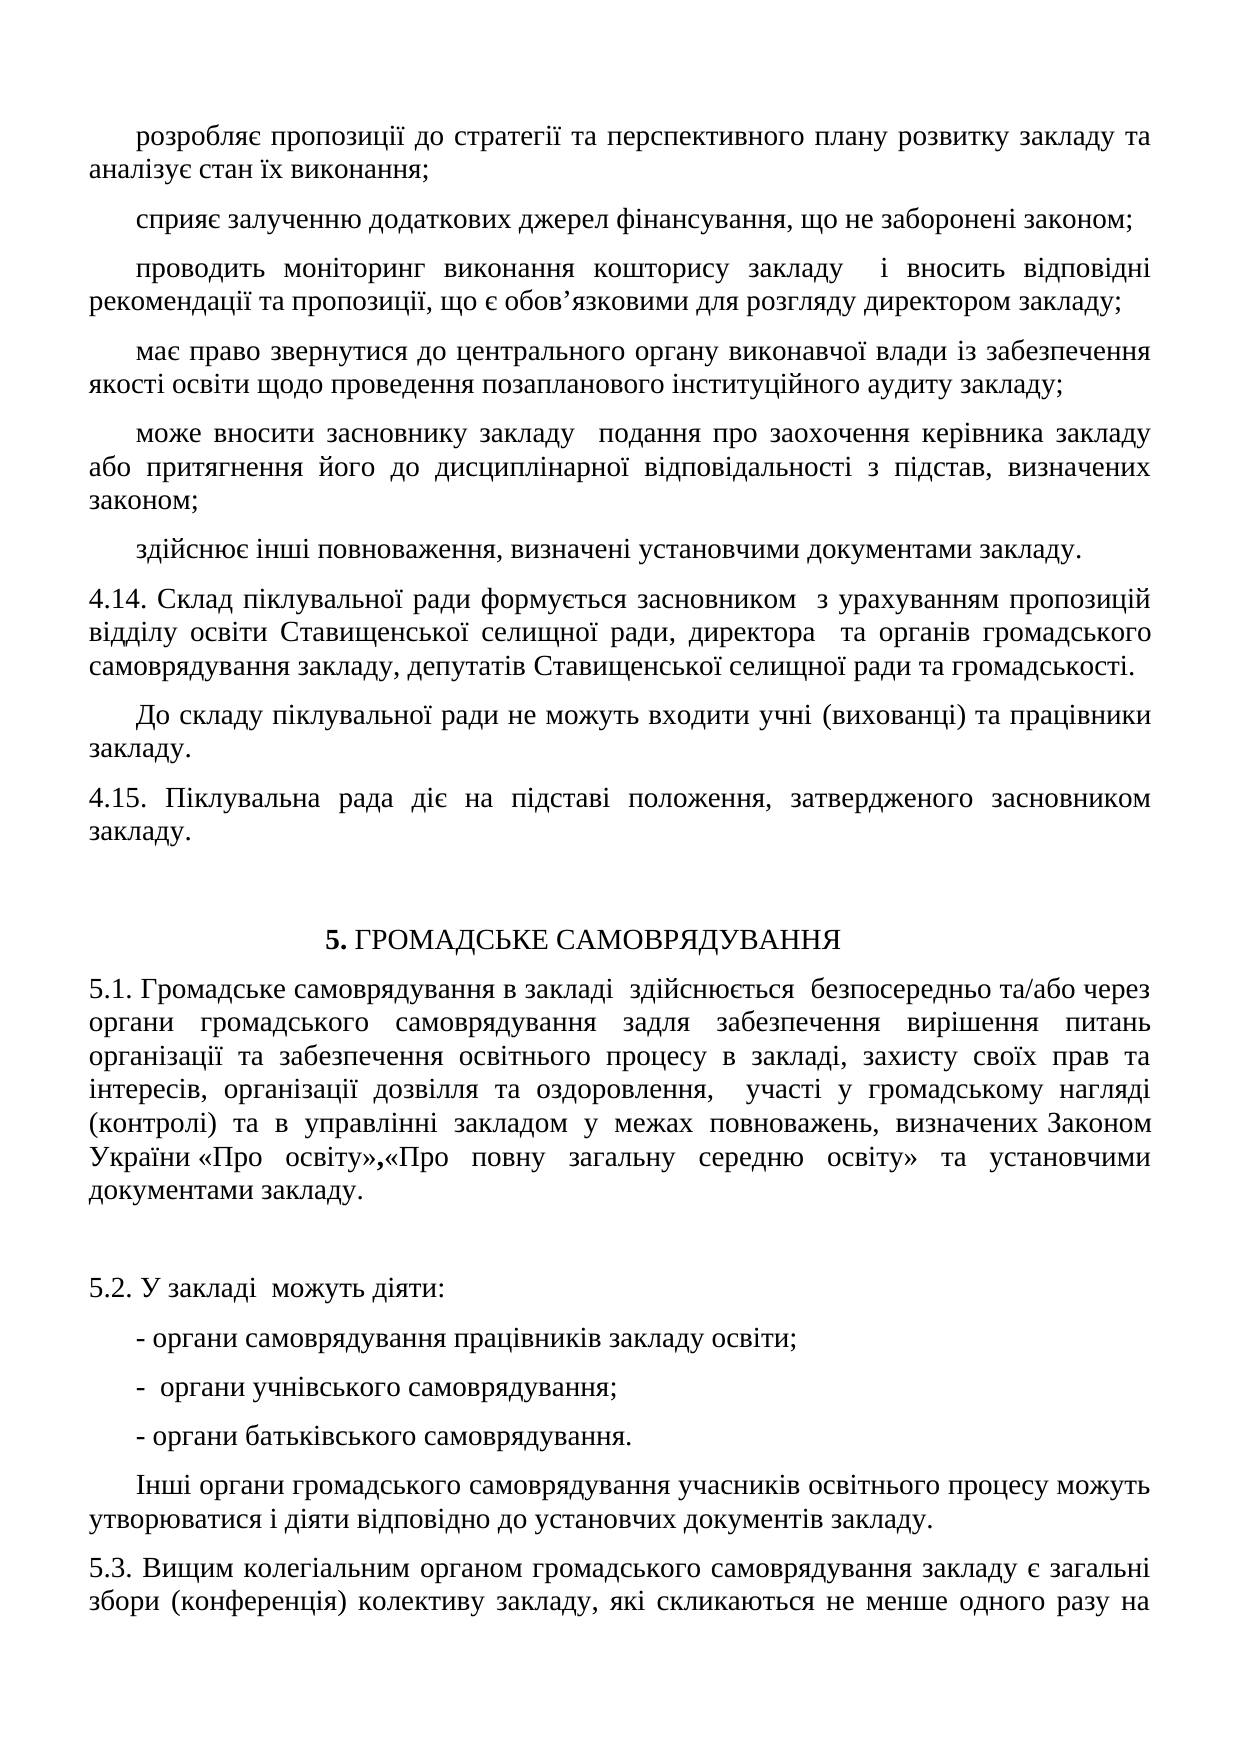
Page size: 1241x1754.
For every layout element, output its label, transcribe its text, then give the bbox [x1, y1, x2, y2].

text розробляє пропозиції до стратегії та перспективного плану розвитку закладу та аналізує стан їх виконання; [89, 118, 1152, 185]
text здійснює інші повноваження, визначені установчими документами закладу. [89, 532, 1152, 565]
text Інші органи громадського самоврядування учасників освітнього процесу можуть утворюватися і діяти відповідно до установчих документів закладу. [89, 1467, 1152, 1534]
text 5. ГРОМАДСЬКЕ САМОВРЯДУВАННЯ [89, 922, 1152, 955]
text 5.2. У закладі можуть діяти: [89, 1271, 1152, 1304]
text - органи самоврядування працівників закладу освіти; [89, 1320, 1152, 1353]
text - органи учнівського самоврядування; [89, 1369, 1152, 1402]
text 5.1. Громадське самоврядування в закладі здійснюється безпосередньо та/або через органи громадського самоврядування задля забезпечення вирішення питань організації та забезпечення освітнього процесу в закладі, захисту своїх прав та інтересів, організації дозвілля та оздоровлення, участі у громадському нагляді (контролі) та в управлінні закладом у межах повноважень, визначених Законом України «Про освіту»,«Про повну загальну середню освіту» та установчими документами закладу. [89, 971, 1152, 1206]
text 4.14. Склад піклувальної ради формується засновником з урахуванням пропозицій відділу освіти Ставищенської селищної ради, директора та органів громадського самоврядування закладу, депутатів Ставищенської селищної ради та громадськості. [89, 581, 1152, 681]
text 4.15. Піклувальна рада діє на підставі положення, затвердженого засновником закладу. [89, 780, 1152, 847]
text може вносити засновнику закладу подання про заохочення керівника закладу або притягнення його до дисциплінарної відповідальності з підстав, визначених законом; [89, 415, 1152, 516]
text сприяє залученню додаткових джерел фінансування, що не заборонені законом; [89, 201, 1152, 234]
text проводить моніторинг виконання кошторису закладу і вносить відповідні рекомендації та пропозиції, що є обов’язковими для розгляду директором закладу; [89, 250, 1152, 317]
text - органи батьківського самоврядування. [89, 1418, 1152, 1452]
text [89, 1550, 1152, 1617]
text До складу піклувальної ради не можуть входити учні (вихованці) та працівники закладу. [89, 697, 1152, 764]
text має право звернутися до центрального органу виконавчої влади із забезпечення якості освіти щодо проведення позапланового інституційного аудиту закладу; [89, 333, 1152, 400]
